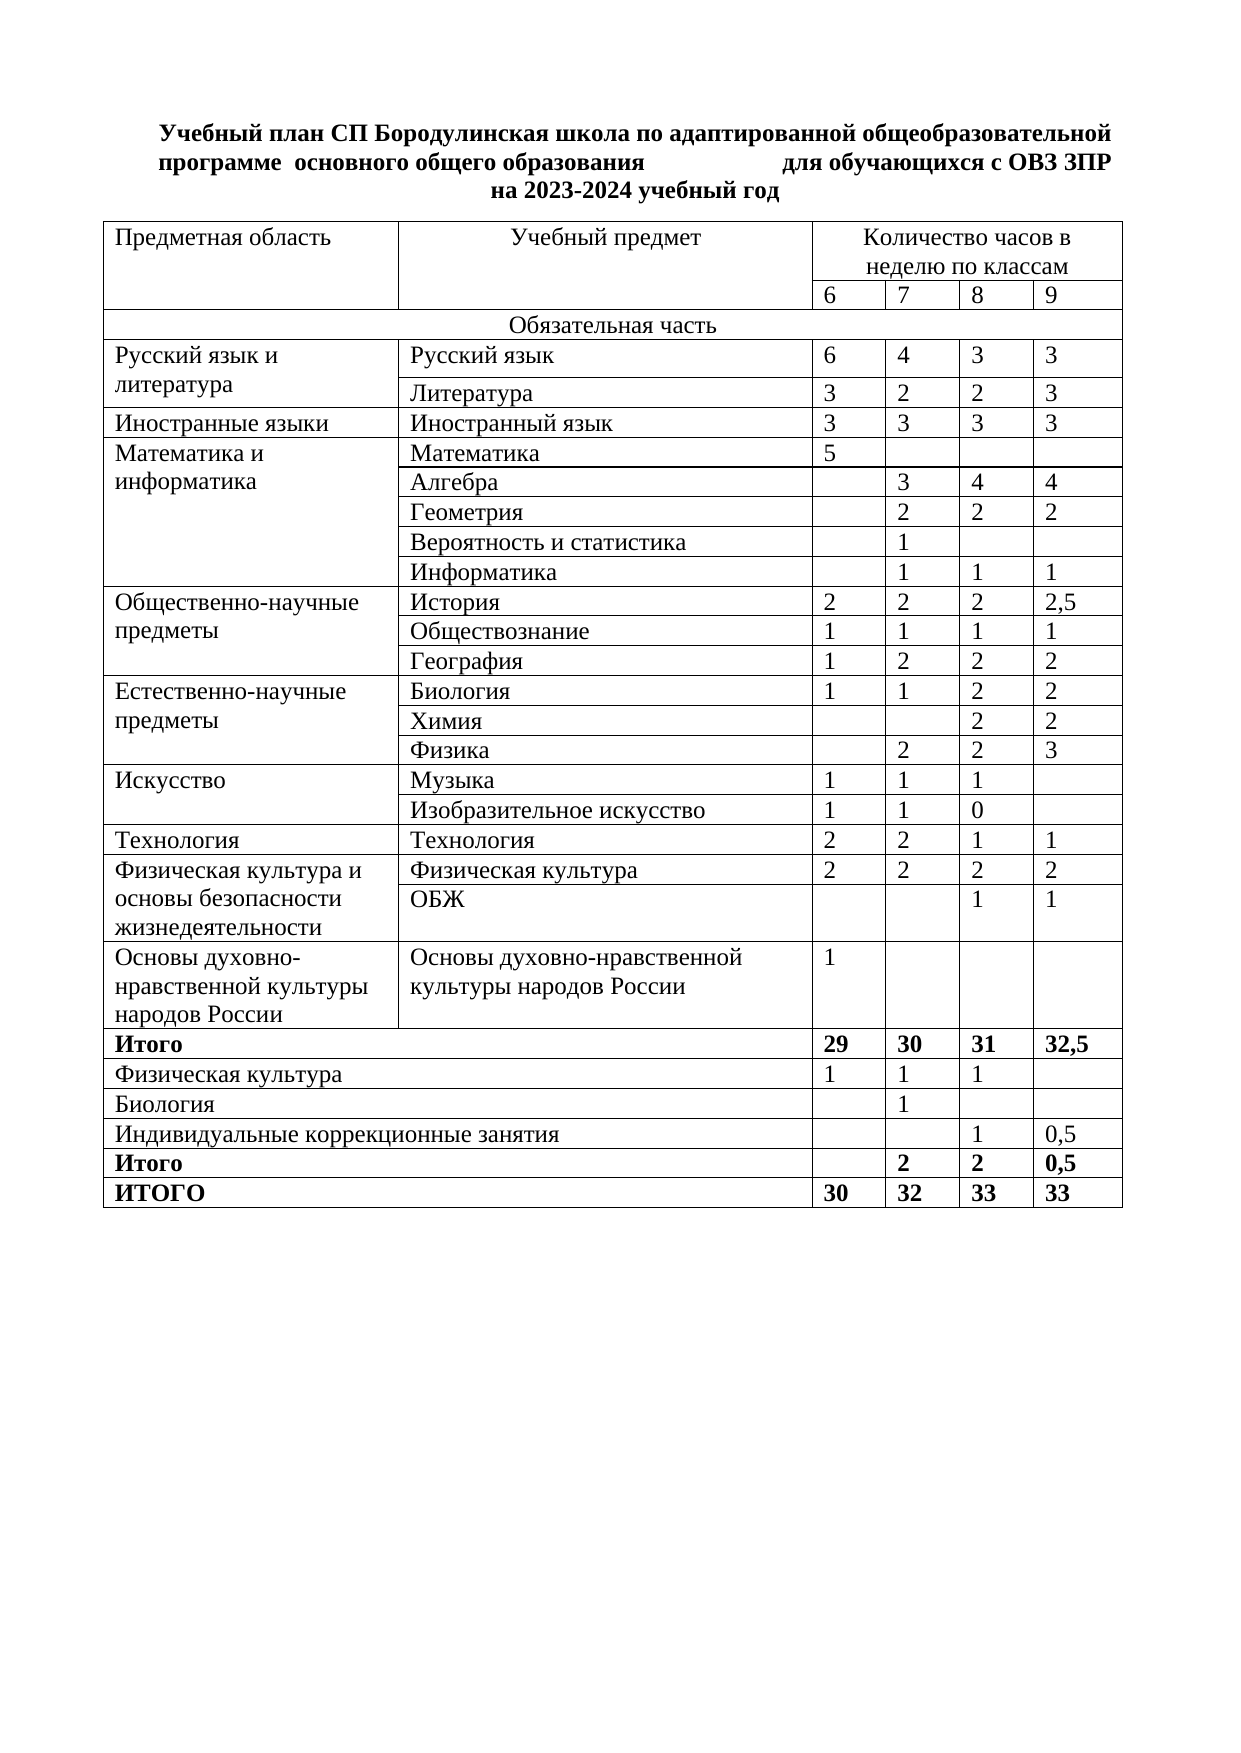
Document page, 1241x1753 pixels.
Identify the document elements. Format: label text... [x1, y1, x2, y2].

table_cell [813, 1089, 885, 1118]
table_cell 1 [813, 646, 885, 675]
table_cell 1 [960, 765, 1033, 794]
table_cell История [399, 587, 812, 615]
table_cell Технология [104, 825, 398, 854]
table_cell [813, 468, 885, 496]
table_cell [813, 706, 885, 734]
table_cell 4 [886, 340, 959, 377]
table_cell 2 [886, 646, 959, 675]
table_cell [813, 885, 885, 941]
table_cell 1 [886, 676, 959, 705]
table_cell [813, 557, 885, 586]
table_cell Химия [399, 706, 812, 734]
table_cell 0 [960, 795, 1033, 824]
table_cell [1034, 795, 1122, 824]
table_header Учебный предмет [399, 222, 812, 309]
table_cell 1 [886, 795, 959, 824]
table_cell 3 [1034, 340, 1122, 377]
table_cell 33 [960, 1178, 1033, 1207]
table_cell Обязательная часть [104, 310, 1122, 339]
table_cell Математика и информатика [104, 438, 398, 586]
table_cell Изобразительное искусство [399, 795, 812, 824]
table_cell 2 [886, 825, 959, 854]
table_cell [1034, 765, 1122, 794]
table_cell Индивидуальные коррекционные занятия [104, 1119, 812, 1147]
table_cell [960, 942, 1033, 1028]
table_cell Биология [399, 676, 812, 705]
table_cell Русский язык и литература [104, 340, 398, 407]
table_cell 4 [960, 468, 1033, 496]
table_cell 2 [886, 736, 959, 764]
table_cell 2 [886, 587, 959, 615]
table_cell 30 [813, 1178, 885, 1207]
table_cell [886, 885, 959, 941]
table_cell 3 [1034, 736, 1122, 764]
table_cell 0,5 [1034, 1119, 1122, 1147]
table_cell ИТОГО [104, 1178, 812, 1207]
table_cell 1 [1034, 885, 1122, 941]
table_cell [1034, 1059, 1122, 1088]
table_cell [1034, 1089, 1122, 1118]
table_cell 2 [813, 587, 885, 615]
table_cell 1 [960, 825, 1033, 854]
table_cell [886, 706, 959, 734]
table_cell 2 [886, 855, 959, 883]
table_cell [886, 438, 959, 466]
table_cell Физическая культура [104, 1059, 812, 1088]
table_cell 4 [1034, 468, 1122, 496]
table_cell 1 [1034, 616, 1122, 645]
table_cell 3 [960, 408, 1033, 437]
table_cell 1 [960, 885, 1033, 941]
table_cell 3 [886, 408, 959, 437]
table_cell Иностранные языки [104, 408, 398, 437]
table_cell 1 [1034, 557, 1122, 586]
table_cell 6 [813, 281, 885, 309]
table_cell 1 [886, 1089, 959, 1118]
table_cell 1 [886, 765, 959, 794]
table_cell 3 [1034, 408, 1122, 437]
table_cell 2 [813, 825, 885, 854]
table_cell 32 [886, 1178, 959, 1207]
table_cell [1034, 527, 1122, 556]
table_cell 2 [813, 855, 885, 883]
table_cell 1 [813, 676, 885, 705]
table_cell 1 [960, 557, 1033, 586]
table_cell Биология [104, 1089, 812, 1118]
table_cell 0,5 [1034, 1149, 1122, 1177]
table_cell 29 [813, 1029, 885, 1058]
table_cell 1 [813, 795, 885, 824]
table_cell 5 [813, 438, 885, 466]
table_cell [813, 1119, 885, 1147]
table_cell 2 [960, 646, 1033, 675]
table_cell 2 [1034, 497, 1122, 526]
table_cell Основы духовно-нравственной культуры народов России [399, 942, 812, 1028]
text Учебный план СП Бородулинская школа по адаптированной общеобразовательной программе основного общего образования для обучающихся с ОВЗ ЗПР на 2023-2024 учебный год [118, 118, 1152, 204]
table_cell 2 [960, 378, 1033, 407]
table_cell 31 [960, 1029, 1033, 1058]
table_cell 1 [960, 616, 1033, 645]
table_cell Технология [399, 825, 812, 854]
table_cell 2 [960, 736, 1033, 764]
table_cell Естественно-научные предметы [104, 676, 398, 764]
table_cell 3 [813, 378, 885, 407]
table_cell Физика [399, 736, 812, 764]
table_cell 32,5 [1034, 1029, 1122, 1058]
table_cell 2 [960, 706, 1033, 734]
table_cell Искусство [104, 765, 398, 824]
table_cell 1 [886, 557, 959, 586]
table_cell 2 [960, 587, 1033, 615]
table_cell 1 [813, 765, 885, 794]
table_cell 2 [1034, 676, 1122, 705]
table_cell 2 [960, 497, 1033, 526]
table_cell ОБЖ [399, 885, 812, 941]
table_cell 2 [960, 855, 1033, 883]
table_cell [960, 438, 1033, 466]
table_cell 8 [960, 281, 1033, 309]
table_cell 33 [1034, 1178, 1122, 1207]
table_cell 1 [886, 1059, 959, 1088]
table_cell 2 [1034, 706, 1122, 734]
table_cell 2 [886, 378, 959, 407]
table_cell Обществознание [399, 616, 812, 645]
table_cell Итого [104, 1149, 812, 1177]
table_cell Физическая культура и основы безопасности жизнедеятельности [104, 855, 398, 941]
table_cell [813, 1149, 885, 1177]
table_cell Алгебра [399, 468, 812, 496]
table_cell [813, 736, 885, 764]
table_cell [813, 497, 885, 526]
table_cell 3 [886, 468, 959, 496]
table_cell 1 [886, 616, 959, 645]
table_cell 9 [1034, 281, 1122, 309]
table_cell Информатика [399, 557, 812, 586]
table_cell 6 [813, 340, 885, 377]
table_cell Русский язык [399, 340, 812, 377]
table_cell География [399, 646, 812, 675]
table_cell Геометрия [399, 497, 812, 526]
table_cell 1 [886, 527, 959, 556]
table_cell Итого [104, 1029, 812, 1058]
table_cell Литература [399, 378, 812, 407]
table_cell 3 [960, 340, 1033, 377]
table_cell 2 [960, 676, 1033, 705]
table_cell Музыка [399, 765, 812, 794]
table_cell 2 [960, 1149, 1033, 1177]
table_cell 1 [813, 942, 885, 1028]
table_cell Математика [399, 438, 812, 466]
table_cell 30 [886, 1029, 959, 1058]
table_cell 1 [813, 1059, 885, 1088]
table_cell Иностранный язык [399, 408, 812, 437]
table_cell [1034, 942, 1122, 1028]
table_header Количество часов в неделю по классам [813, 222, 1122, 279]
table_header Предметная область [104, 222, 398, 309]
table_cell 3 [1034, 378, 1122, 407]
table_cell 2,5 [1034, 587, 1122, 615]
table_cell 2 [886, 1149, 959, 1177]
table_cell 1 [960, 1119, 1033, 1147]
table_cell Вероятность и статистика [399, 527, 812, 556]
table_cell 2 [1034, 646, 1122, 675]
table_cell [886, 1119, 959, 1147]
table_cell [886, 942, 959, 1028]
table_cell Физическая культура [399, 855, 812, 883]
table_cell 3 [813, 408, 885, 437]
table_cell Основы духовно-нравственной культуры народов России [104, 942, 398, 1028]
table_cell 7 [886, 281, 959, 309]
table_cell [813, 527, 885, 556]
table_cell 1 [813, 616, 885, 645]
table_cell 2 [1034, 855, 1122, 883]
table_cell Общественно-научные предметы [104, 587, 398, 675]
table_cell [960, 1089, 1033, 1118]
table_cell 1 [1034, 825, 1122, 854]
table_cell [960, 527, 1033, 556]
table_cell 1 [960, 1059, 1033, 1088]
table_cell 2 [886, 497, 959, 526]
table_cell [1034, 438, 1122, 466]
